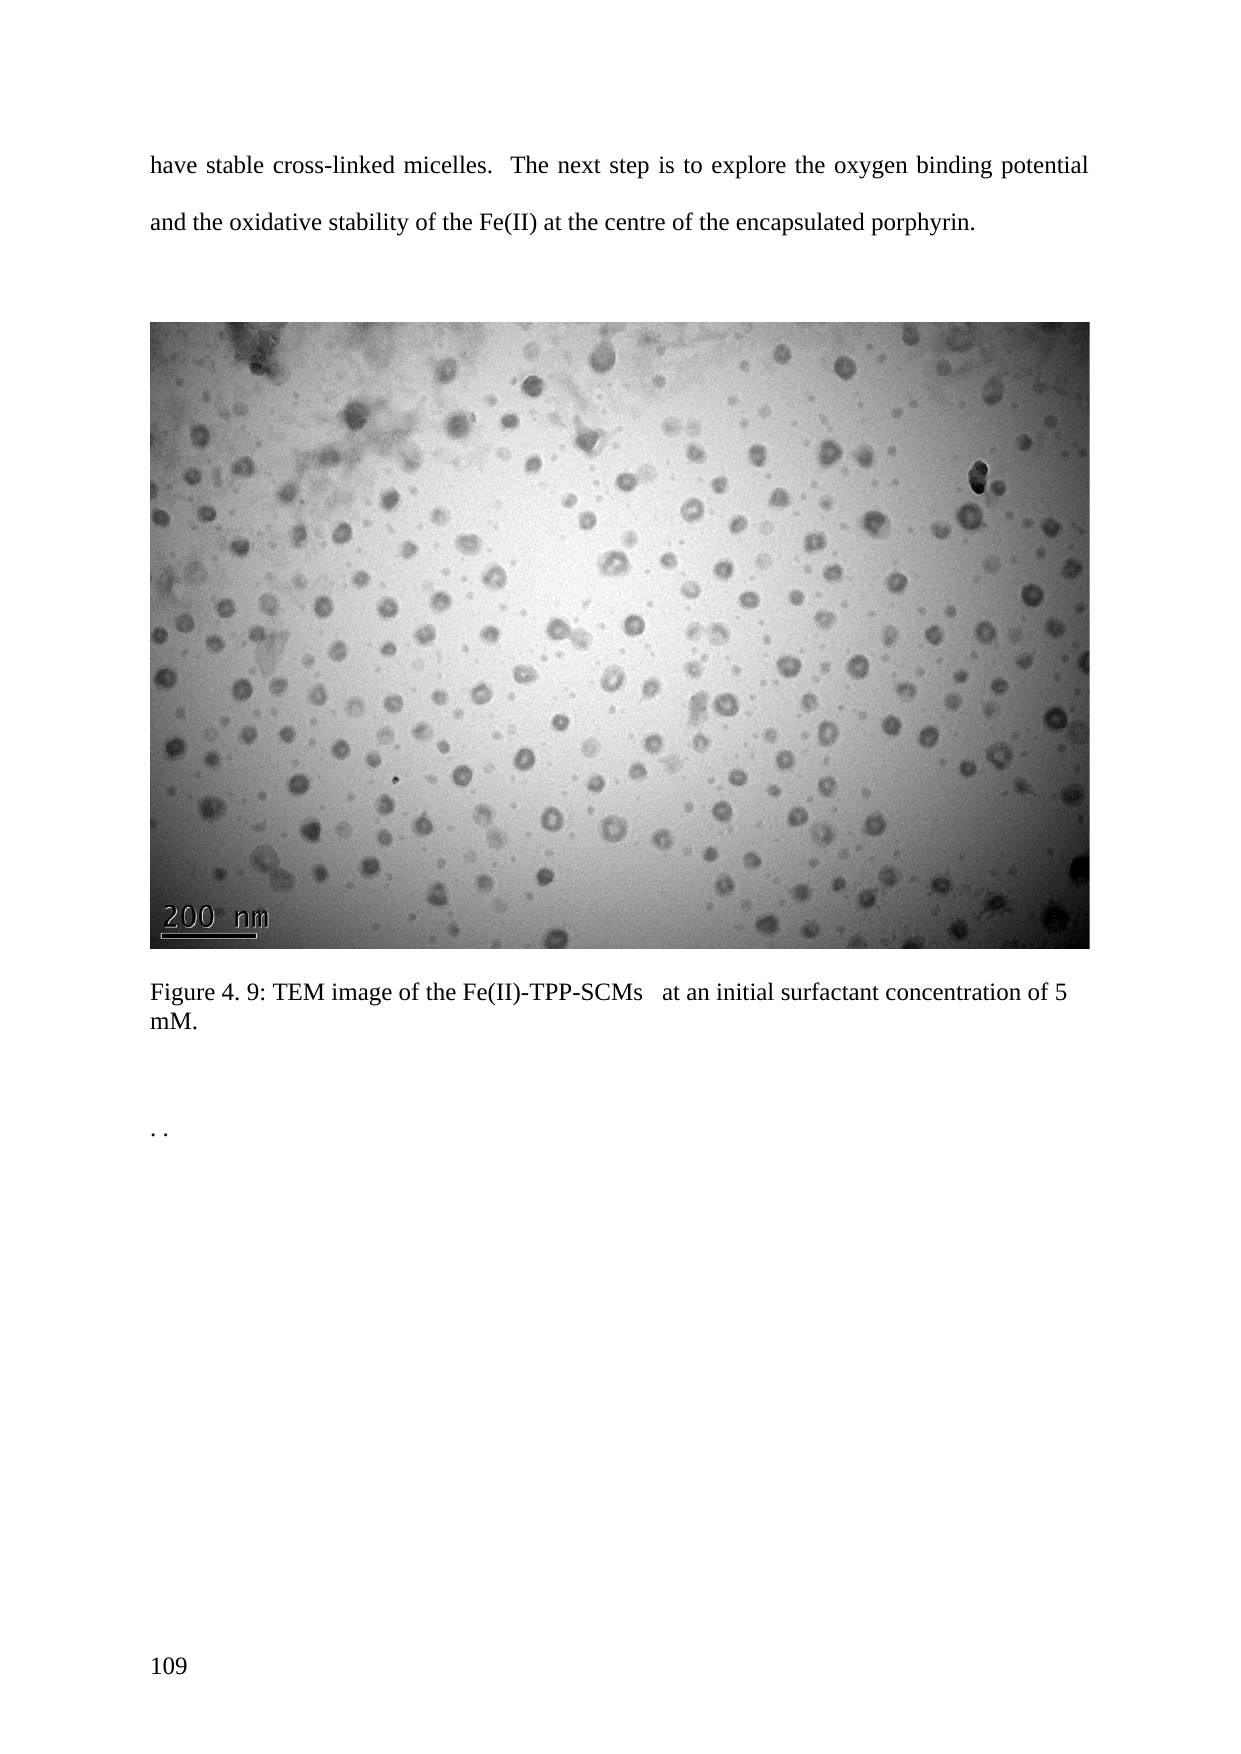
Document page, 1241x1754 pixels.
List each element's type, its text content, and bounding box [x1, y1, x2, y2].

picture [150, 322, 1090, 949]
text . . [150, 1113, 1090, 1142]
text Figure 4. 9: TEM image of the Fe(II)-TPP-SCMs at an initial surfactant concentration of 5 mM. [150, 977, 1090, 1035]
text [150, 150, 1090, 236]
